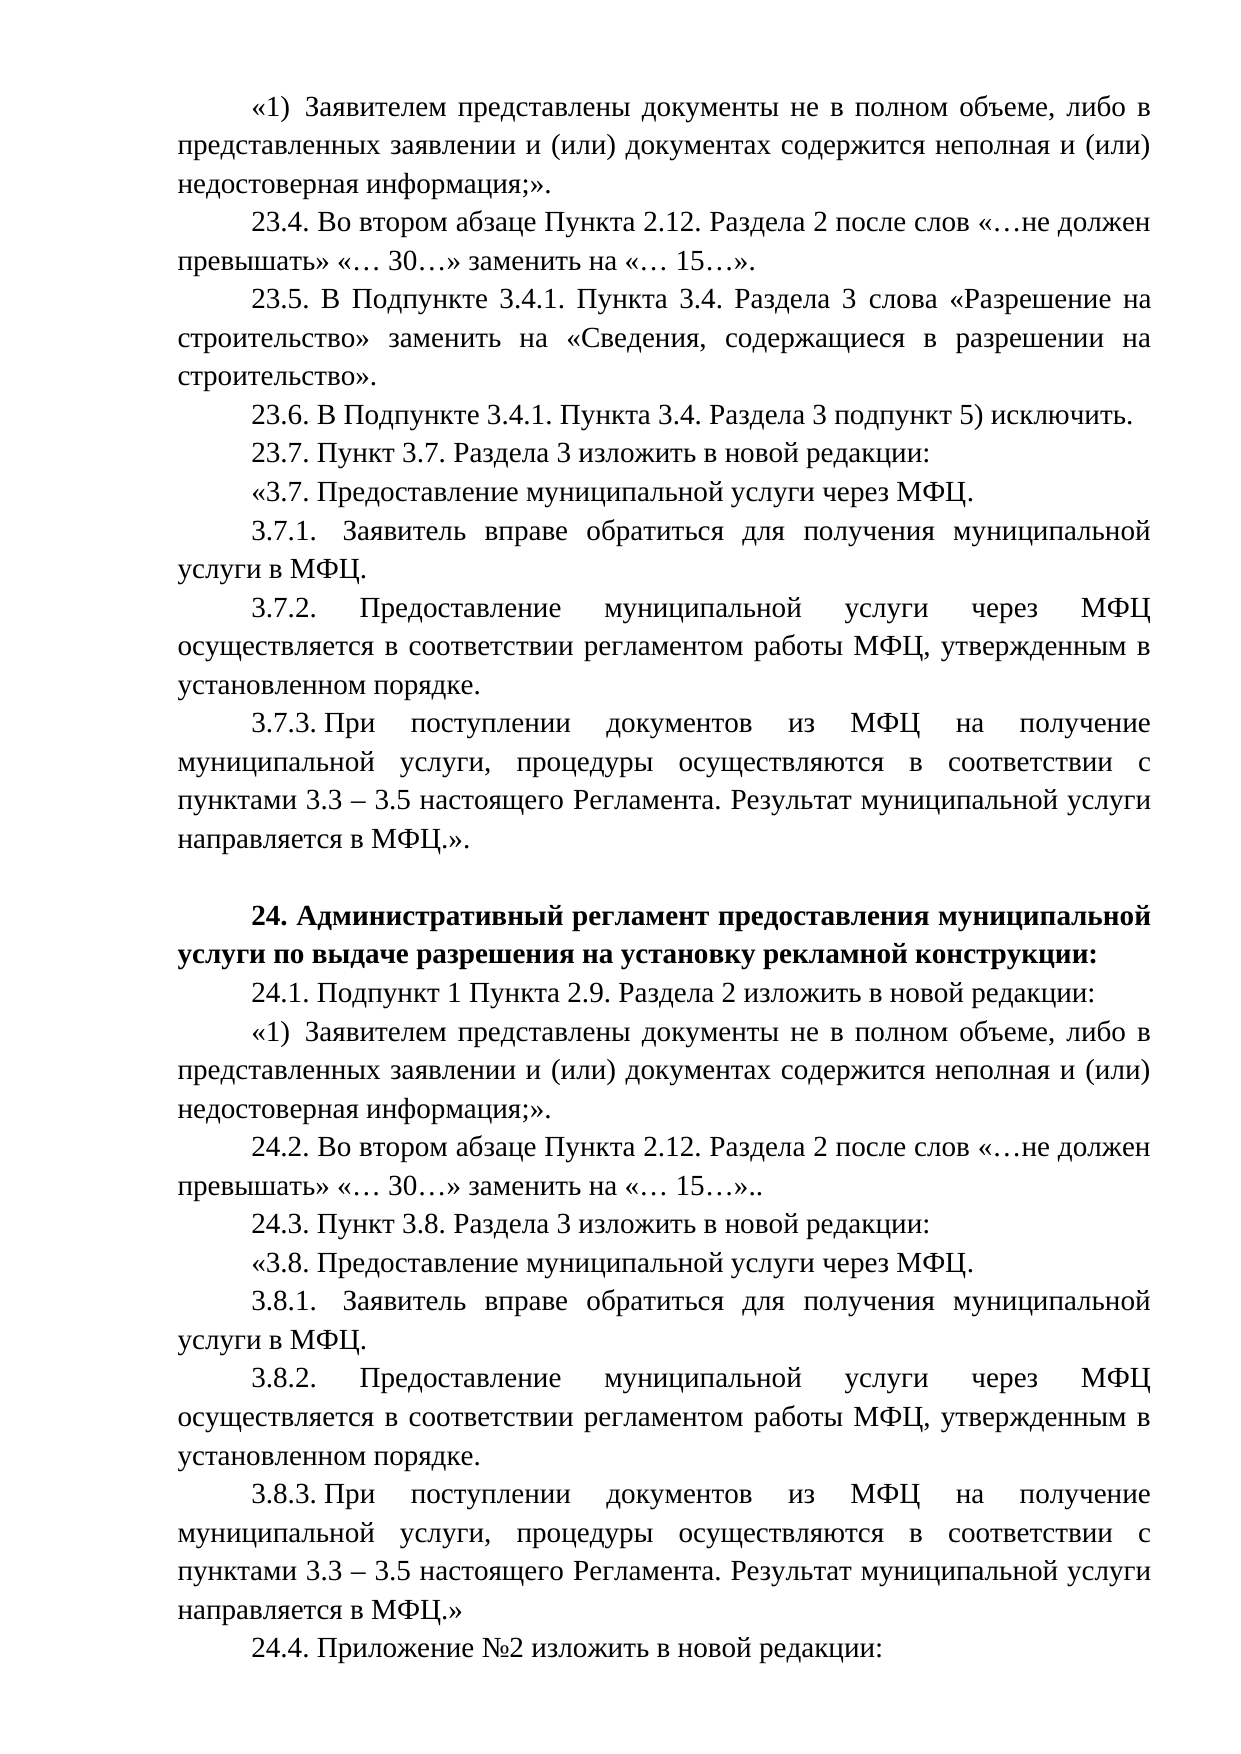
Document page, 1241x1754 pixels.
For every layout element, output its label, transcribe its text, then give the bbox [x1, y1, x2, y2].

text 3.8.1. Заявитель вправе обратиться для получения муниципальной услуги в МФЦ. [177, 1283, 1152, 1356]
text 24.2. Во втором абзаце Пункта 2.12. Раздела 2 после слов «…не должен превышать» «… 30…» заменить на «… 15…».. [177, 1129, 1152, 1201]
text 24.1. Подпункт 1 Пункта 2.9. Раздела 2 изложить в новой редакции: [177, 975, 1152, 1009]
text 3.8.3. При поступлении документов из МФЦ на получение муниципальной услуги, процедуры осуществляются в соответствии с пунктами 3.3 – 3.5 настоящего Регламента. Результат муниципальной услуги направляется в МФЦ.» [177, 1476, 1152, 1625]
text 23.4. Во втором абзаце Пункта 2.12. Раздела 2 после слов «…не должен превышать» «… 30…» заменить на «… 15…». [177, 204, 1152, 276]
text 23.5. В Подпункте 3.4.1. Пункта 3.4. Раздела 3 слова «Разрешение на строительство» заменить на «Сведения, содержащиеся в разрешении на строительство». [177, 281, 1152, 392]
text 23.6. В Подпункте 3.4.1. Пункта 3.4. Раздела 3 подпункт 5) исключить. [177, 397, 1152, 431]
text 3.7.3. При поступлении документов из МФЦ на получение муниципальной услуги, процедуры осуществляются в соответствии с пунктами 3.3 – 3.5 настоящего Регламента. Результат муниципальной услуги направляется в МФЦ.». [177, 705, 1152, 854]
text 24.3. Пункт 3.8. Раздела 3 изложить в новой редакции: [177, 1206, 1152, 1240]
text 23.7. Пункт 3.7. Раздела 3 изложить в новой редакции: [177, 436, 1152, 469]
text 3.7.2. Предоставление муниципальной услуги через МФЦ осуществляется в соответствии регламентом работы МФЦ, утвержденным в установленном порядке. [177, 590, 1152, 700]
text 24.4. Приложение №2 изложить в новой редакции: [177, 1630, 1152, 1664]
text 24. Административный регламент предоставления муниципальной услуги по выдаче разрешения на установку рекламной конструкции: [177, 898, 1152, 970]
text «3.8. Предоставление муниципальной услуги через МФЦ. [177, 1245, 1152, 1278]
text «1) Заявителем представлены документы не в полном объеме, либо в представленных заявлении и (или) документах содержится неполная и (или) недостоверная информация;». [177, 89, 1152, 199]
text «3.7. Предоставление муниципальной услуги через МФЦ. [177, 474, 1152, 508]
text 3.7.1. Заявитель вправе обратиться для получения муниципальной услуги в МФЦ. [177, 513, 1152, 585]
text «1) Заявителем представлены документы не в полном объеме, либо в представленных заявлении и (или) документах содержится неполная и (или) недостоверная информация;». [177, 1014, 1152, 1124]
text 3.8.2. Предоставление муниципальной услуги через МФЦ осуществляется в соответствии регламентом работы МФЦ, утвержденным в установленном порядке. [177, 1361, 1152, 1471]
